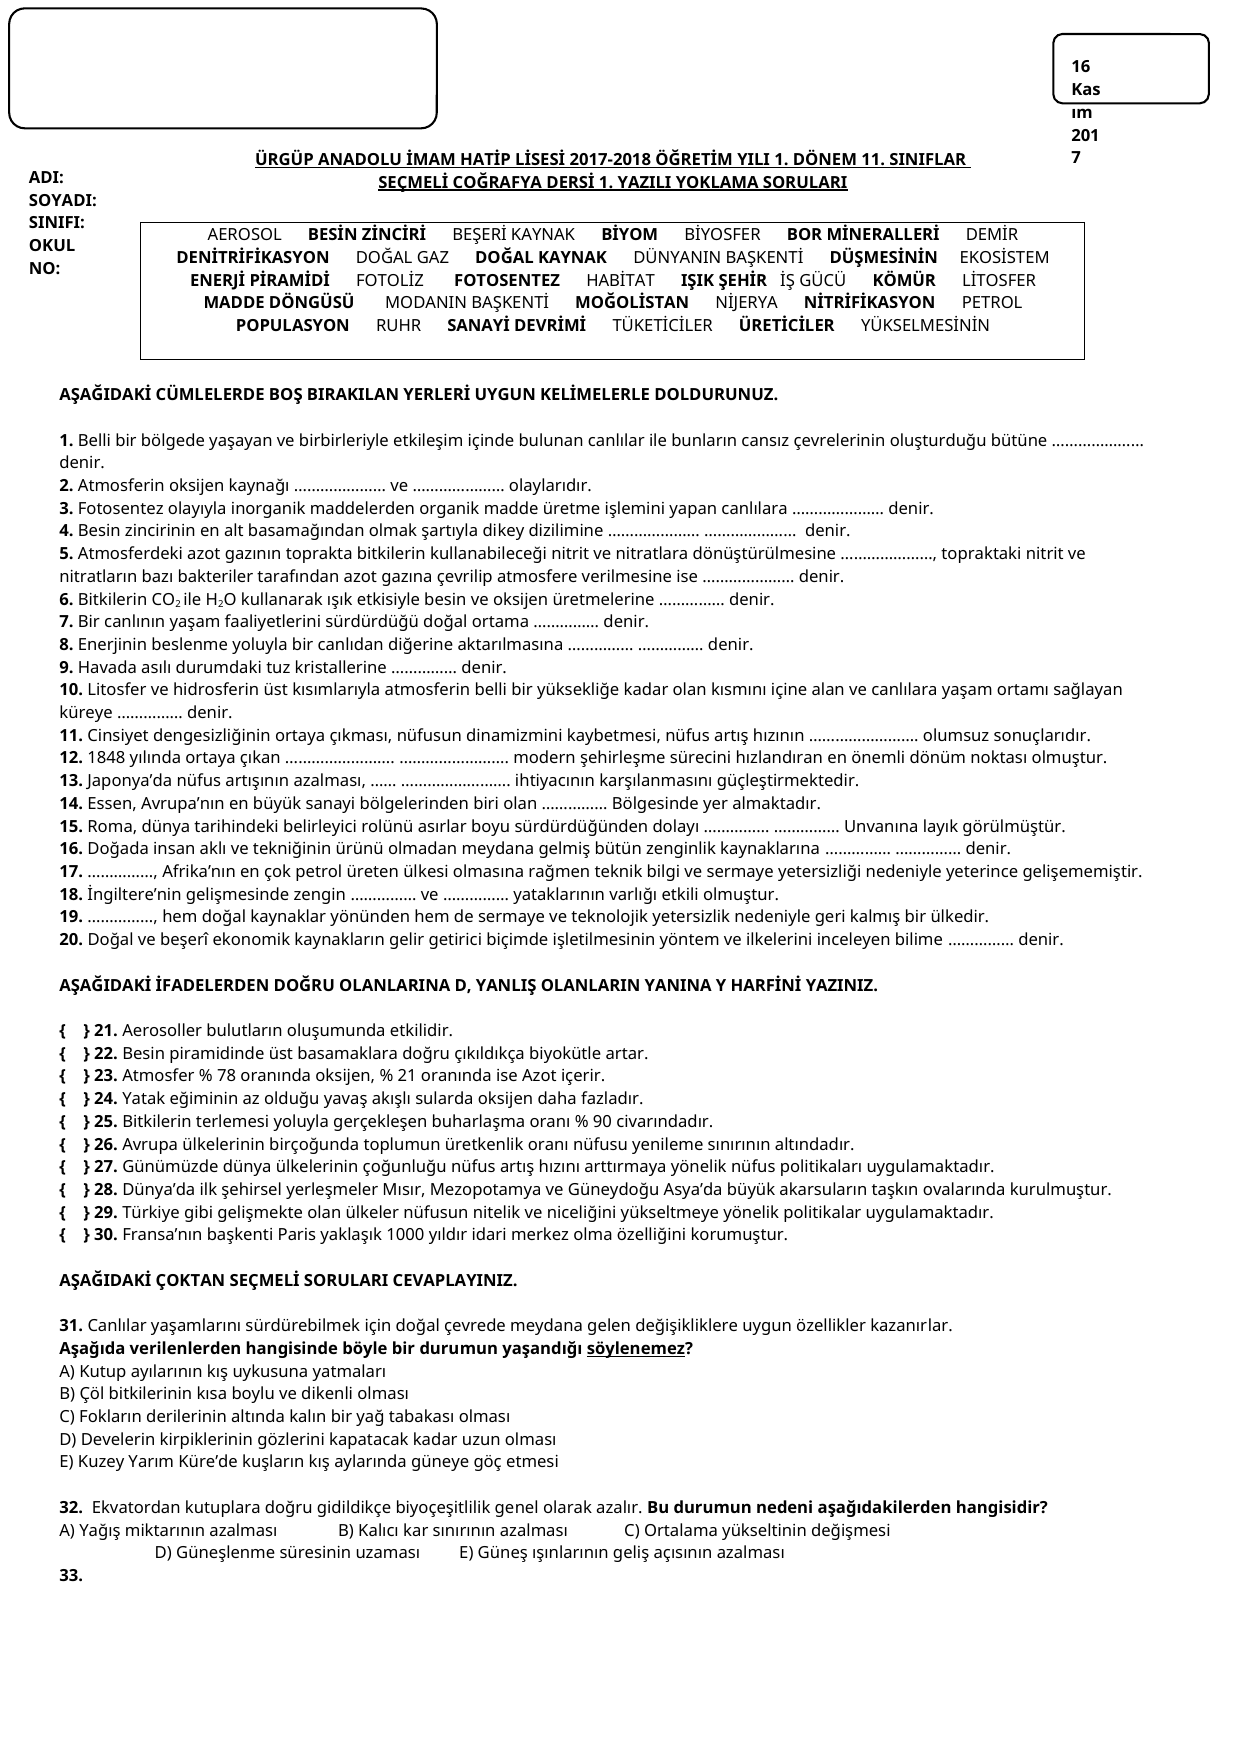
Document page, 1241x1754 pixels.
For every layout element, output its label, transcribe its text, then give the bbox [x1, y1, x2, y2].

text 7. Bir canlının yaşam faaliyetlerini sürdürdüğü doğal ortama …………… denir. [59, 610, 1167, 633]
text 11. Cinsiyet dengesizliğinin ortaya çıkması, nüfusun dinamizmini kaybetmesi, nüfus artış hızının ……………………. olumsuz sonuçlarıdır. [59, 723, 1167, 746]
text 3. Fotosentez olayıyla inorganik maddelerden organik madde üretme işlemini yapan canlılara ………………… denir. [59, 496, 1167, 519]
text 8. Enerjinin beslenme yoluyla bir canlıdan diğerine aktarılmasına …………… …………… denir. [59, 633, 1167, 655]
text Aşağıdaki cümlelerde boş bırakılan yerleri uygun kelimelerle doldurunuz. [59, 383, 1167, 406]
text D) Güneşlenme süresinin uzaması E) Güneş ışınlarının geliş açısının azalması [59, 1541, 1167, 1564]
text 19. ……………, hem doğal kaynaklar yönünden hem de sermaye ve teknolojik yetersizlik nedeniyle geri kalmış bir ülkedir. [59, 905, 1167, 928]
text A) Yağış miktarının azalması B) Kalıcı kar sınırının azalması C) Ortalama yükseltinin değişmesi [59, 1518, 1167, 1541]
text 5. Atmosferdeki azot gazının toprakta bitkilerin kullanabileceği nitrit ve nitratlara dönüştürülmesine …………………, topraktaki nitrit ve nitratların bazı bakteriler tarafından azot gazına çevrilip atmosfere verilmesine ise ………………… denir. [59, 542, 1167, 587]
text Aşağıdaki ifadelerden doğru olanlarına D, yanlış olanların yanına Y harfini yazınız. [59, 973, 1167, 996]
text { } 22. Besin piramidinde üst basamaklara doğru çıkıldıkça biyokütle artar. { } 23. Atmosfer % 78 oranında oksijen, % 21 oranında ise Azot içerir. { } 24. Yatak eğiminin az olduğu yavaş akışlı sularda oksijen daha fazladır. { } 25. Bitkilerin terlemesi yoluyla gerçekleşen buharlaşma oranı % 90 civarındadır. { } 26. Avrupa ülkelerinin birçoğunda toplumun üretkenlik oranı nüfusu yenileme sınırının altındadır. { } 27. Günümüzde dünya ülkelerinin çoğunluğu nüfus artış hızını arttırmaya yönelik nüfus politikaları uygulamaktadır. { } 28. Dünya’da ilk şehirsel yerleşmeler Mısır, Mezopotamya ve Güneydoğu Asya’da büyük akarsuların taşkın ovalarında kurulmuştur. { } 29. Türkiye gibi gelişmekte olan ülkeler nüfusun nitelik ve niceliğini yükseltmeye yönelik politikalar uygulamaktadır. { } 30. Fransa’nın başkenti Paris yaklaşık 1000 yıldır idari merkez olma özelliğini korumuştur. [59, 1041, 1167, 1246]
text 17. ……………, Afrika’nın en çok petrol üreten ülkesi olmasına rağmen teknik bilgi ve sermaye yetersizliği nedeniyle yeterince gelişememiştir. [59, 860, 1167, 882]
text D) Develerin kirpiklerinin gözlerini kapatacak kadar uzun olması [59, 1427, 1167, 1450]
text 2. Atmosferin oksijen kaynağı ………………… ve ………………… olaylarıdır. [59, 474, 1167, 496]
text 32. Ekvatordan kutuplara doğru gidildikçe biyoçeşitlilik genel olarak azalır. Bu durumun nedeni aşağıdakilerden hangisidir? [59, 1496, 1167, 1518]
text C) Fokların derilerinin altında kalın bir yağ tabakası olması [59, 1405, 1167, 1427]
text 1. Belli bir bölgede yaşayan ve birbirleriyle etkileşim içinde bulunan canlılar ile bunların cansız çevrelerinin oluşturduğu bütüne ………………… denir. [59, 428, 1167, 474]
text { } 21. Aerosoller bulutların oluşumunda etkilidir. [59, 1019, 1167, 1041]
text Aşağıda verilenlerden hangisinde böyle bir durumun yaşandığı söylenemez? [59, 1337, 1167, 1359]
text Aşağıdaki çoktan seçmeli soruları cevaplayınız. [59, 1268, 1167, 1291]
table_header AEROSOL BESİN ZİNCİRİ BEŞERİ KAYNAK BİYOM BİYOSFER BOR MİNERALLERİ DEMİR DENİTRİFİKASYON DOĞAL GAZ DOĞAL KAYNAK DÜNYANIN BAŞKENTİ DÜŞMESİNİN EKOSİSTEM ENERJİ PİRAMİDİ FOTOLİZ FOTOSENTEZ HABİTAT IŞIK ŞEHİR İŞ GÜCÜ KÖMÜR LİTOSFER MADDE DÖNGÜSÜ MODANIN BAŞKENTİ MOĞOLİSTAN NİJERYA NİTRİFİKASYON PETROL POPULASYON RUHR SANAYİ DEVRİMİ TÜKETİCİLER ÜRETİCİLER YÜKSELMESİNİN [141, 223, 1084, 359]
text 13. Japonya’da nüfus artışının azalması, …… ……………………. ihtiyacının karşılanmasını güçleştirmektedir. [59, 769, 1167, 792]
text 31. Canlılar yaşamlarını sürdürebilmek için doğal çevrede meydana gelen değişikliklere uygun özellikler kazanırlar. [59, 1314, 1167, 1337]
text A) Kutup ayılarının kış uykusuna yatmaları [59, 1359, 1167, 1382]
text ÜRGÜP aNADOLU İMAM HATİP LİSESİ 2017-2018 ÖĞRETİM YILI 1. DÖNEM 11. SINIFLAR SEÇMELİ COĞRAFYA DERSİ 1. YAZILI YOKLAMA SORULARI [59, 148, 1167, 222]
text 4. Besin zincirinin en alt basamağından olmak şartıyla dikey dizilimine ………………… ………………… denir. [59, 519, 1167, 542]
text 6. Bitkilerin CO2 ile H2O kullanarak ışık etkisiyle besin ve oksijen üretmelerine …………… denir. [59, 587, 1167, 610]
text 33. [59, 1564, 1167, 1586]
text 14. Essen, Avrupa’nın en büyük sanayi bölgelerinden biri olan …………… Bölgesinde yer almaktadır. [59, 792, 1167, 814]
text 9. Havada asılı durumdaki tuz kristallerine …………… denir. 10. Litosfer ve hidrosferin üst kısımlarıyla atmosferin belli bir yüksekliğe kadar olan kısmını içine alan ve canlılara yaşam ortamı sağlayan küreye …………… denir. [59, 655, 1167, 723]
text 16. Doğada insan aklı ve tekniğinin ürünü olmadan meydana gelmiş bütün zenginlik kaynaklarına …………… …………… denir. [59, 837, 1167, 860]
text 20. Doğal ve beşerî ekonomik kaynakların gelir getirici biçimde işletilmesinin yöntem ve ilkelerini inceleyen bilime …………… denir. [59, 928, 1167, 951]
text B) Çöl bitkilerinin kısa boylu ve dikenli olması [59, 1382, 1167, 1405]
text 18. İngiltere’nin gelişmesinde zengin …………… ve …………… yataklarının varlığı etkili olmuştur. [59, 882, 1167, 905]
text E) Kuzey Yarım Küre’de kuşların kış aylarında güneye göç etmesi [59, 1450, 1167, 1473]
text 15. Roma, dünya tarihindeki belirleyici rolünü asırlar boyu sürdürdüğünden dolayı …………… …………… Unvanına layık görülmüştür. [59, 814, 1167, 837]
text 12. 1848 yılında ortaya çıkan ……………………. ……………………. modern şehirleşme sürecini hızlandıran en önemli dönüm noktası olmuştur. [59, 746, 1167, 769]
